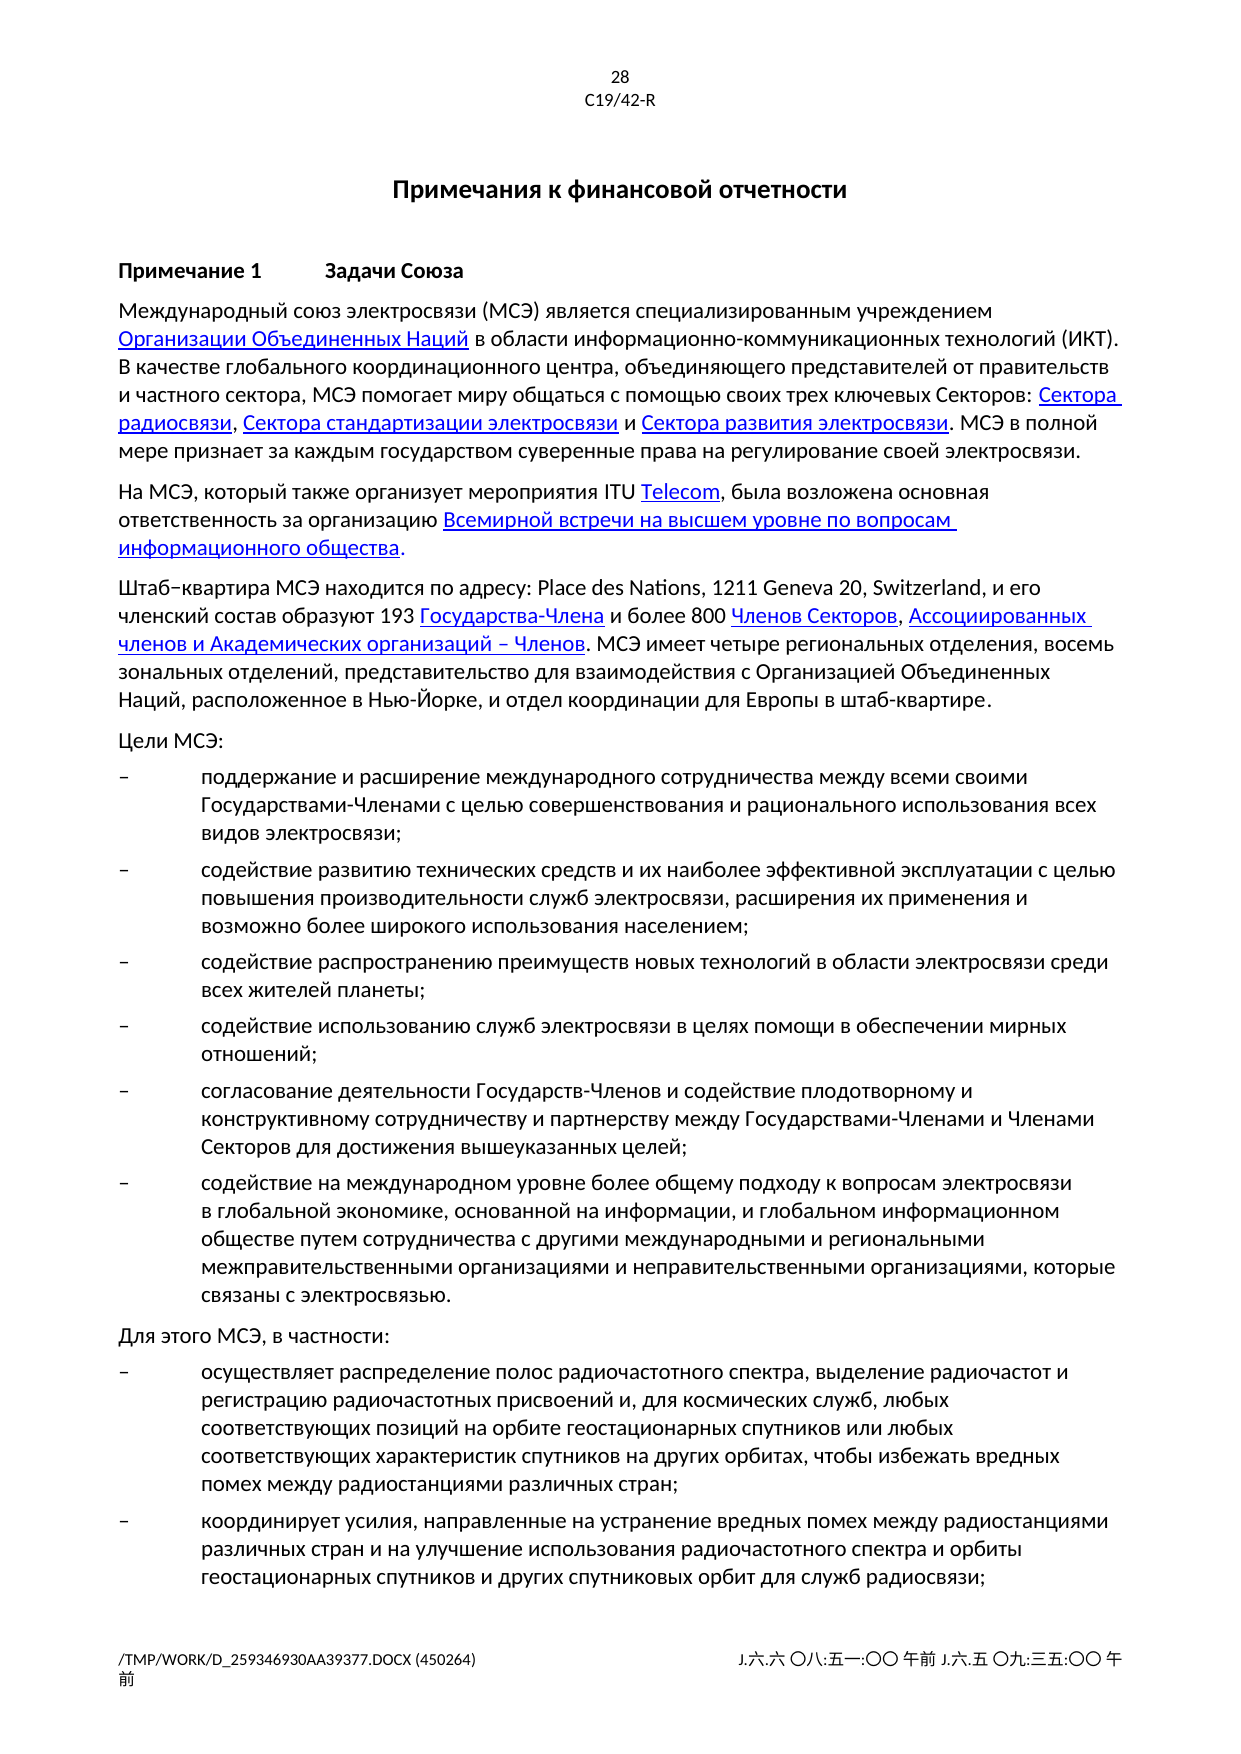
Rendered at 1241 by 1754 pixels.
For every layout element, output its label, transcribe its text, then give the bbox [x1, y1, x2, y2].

text Цели МСЭ: [118, 726, 1122, 754]
text Штаб−квартира МСЭ находится по адресу: Place des Nations, 1211 Geneva 20, Switzerland, и его членский состав образуют 193 Государства-Члена и более 800 Членов Секторов, Ассоциированных членов и Академических организаций – Членов. МСЭ имеет четыре региональных отделения, восемь зональных отделений, представительство для взаимодействия с Организацией Объединенных Наций, расположенное в Нью-Йорке, и отдел координации для Европы в штаб-квартире. [118, 573, 1122, 713]
text – содействие использованию служб электросвязи в целях помощи в обеспечении мирных отношений; [118, 1012, 1122, 1068]
text Международный союз электросвязи (МСЭ) является специализированным учреждением Организации Объединенных Наций в области информационно-коммуникационных технологий (ИКТ). В качестве глобального координационного центра, объединяющего представителей от правительств и частного сектора, МСЭ помогает миру общаться с помощью своих трех ключевых Секторов: Сектора радиосвязи, Сектора стандартизации электросвязи и Сектора развития электросвязи. МСЭ в полной мере признает за каждым государством суверенные права на регулирование своей электросвязи. [118, 296, 1122, 464]
text – содействие на международном уровне более общему подходу к вопросам электросвязи в глобальной экономике, основанной на информации, и глобальном информационном обществе путем сотрудничества с другими международными и региональными межправительственными организациями и неправительственными организациями, которые связаны с электросвязью. [118, 1168, 1122, 1308]
text На МСЭ, который также организует мероприятия ITU Telecom, была возложена основная ответственность за организацию Всемирной встречи на высшем уровне по вопросам информационного общества. [118, 477, 1122, 561]
text – содействие развитию технических средств и их наиболее эффективной эксплуатации с целью повышения производительности служб электросвязи, расширения их применения и возможно более широкого использования населением; [118, 855, 1122, 939]
text – согласование деятельности Государств-Членов и содействие плодотворному и конструктивному сотрудничеству и партнерству между Государствами-Членами и Членами Секторов для достижения вышеуказанных целей; [118, 1076, 1122, 1160]
text Для этого МСЭ, в частности: [118, 1321, 1122, 1349]
text – осуществляет распределение полос радиочастотного спектра, выделение радиочастот и регистрацию радиочастотных присвоений и, для космических служб, любых соответствующих позиций на орбите геостационарных спутников или любых соответствующих характеристик спутников на других орбитах, чтобы избежать вредных помех между радиостанциями различных стран; [118, 1357, 1122, 1497]
title Примечания к финансовой отчетности [118, 173, 1122, 206]
text – поддержание и расширение международного сотрудничества между всеми своими Государствами-Членами с целью совершенствования и рационального использования всех видов электросвязи; [118, 762, 1122, 846]
text – координирует усилия, направленные на устранение вредных помех между радиостанциями различных стран и на улучшение использования радиочастотного спектра и орбиты геостационарных спутников и других спутниковых орбит для служб радиосвязи; [118, 1506, 1122, 1590]
subtitle Примечание 1 Задачи Союза [118, 256, 1122, 284]
text – содействие распространению преимуществ новых технологий в области электросвязи среди всех жителей планеты; [118, 947, 1122, 1003]
